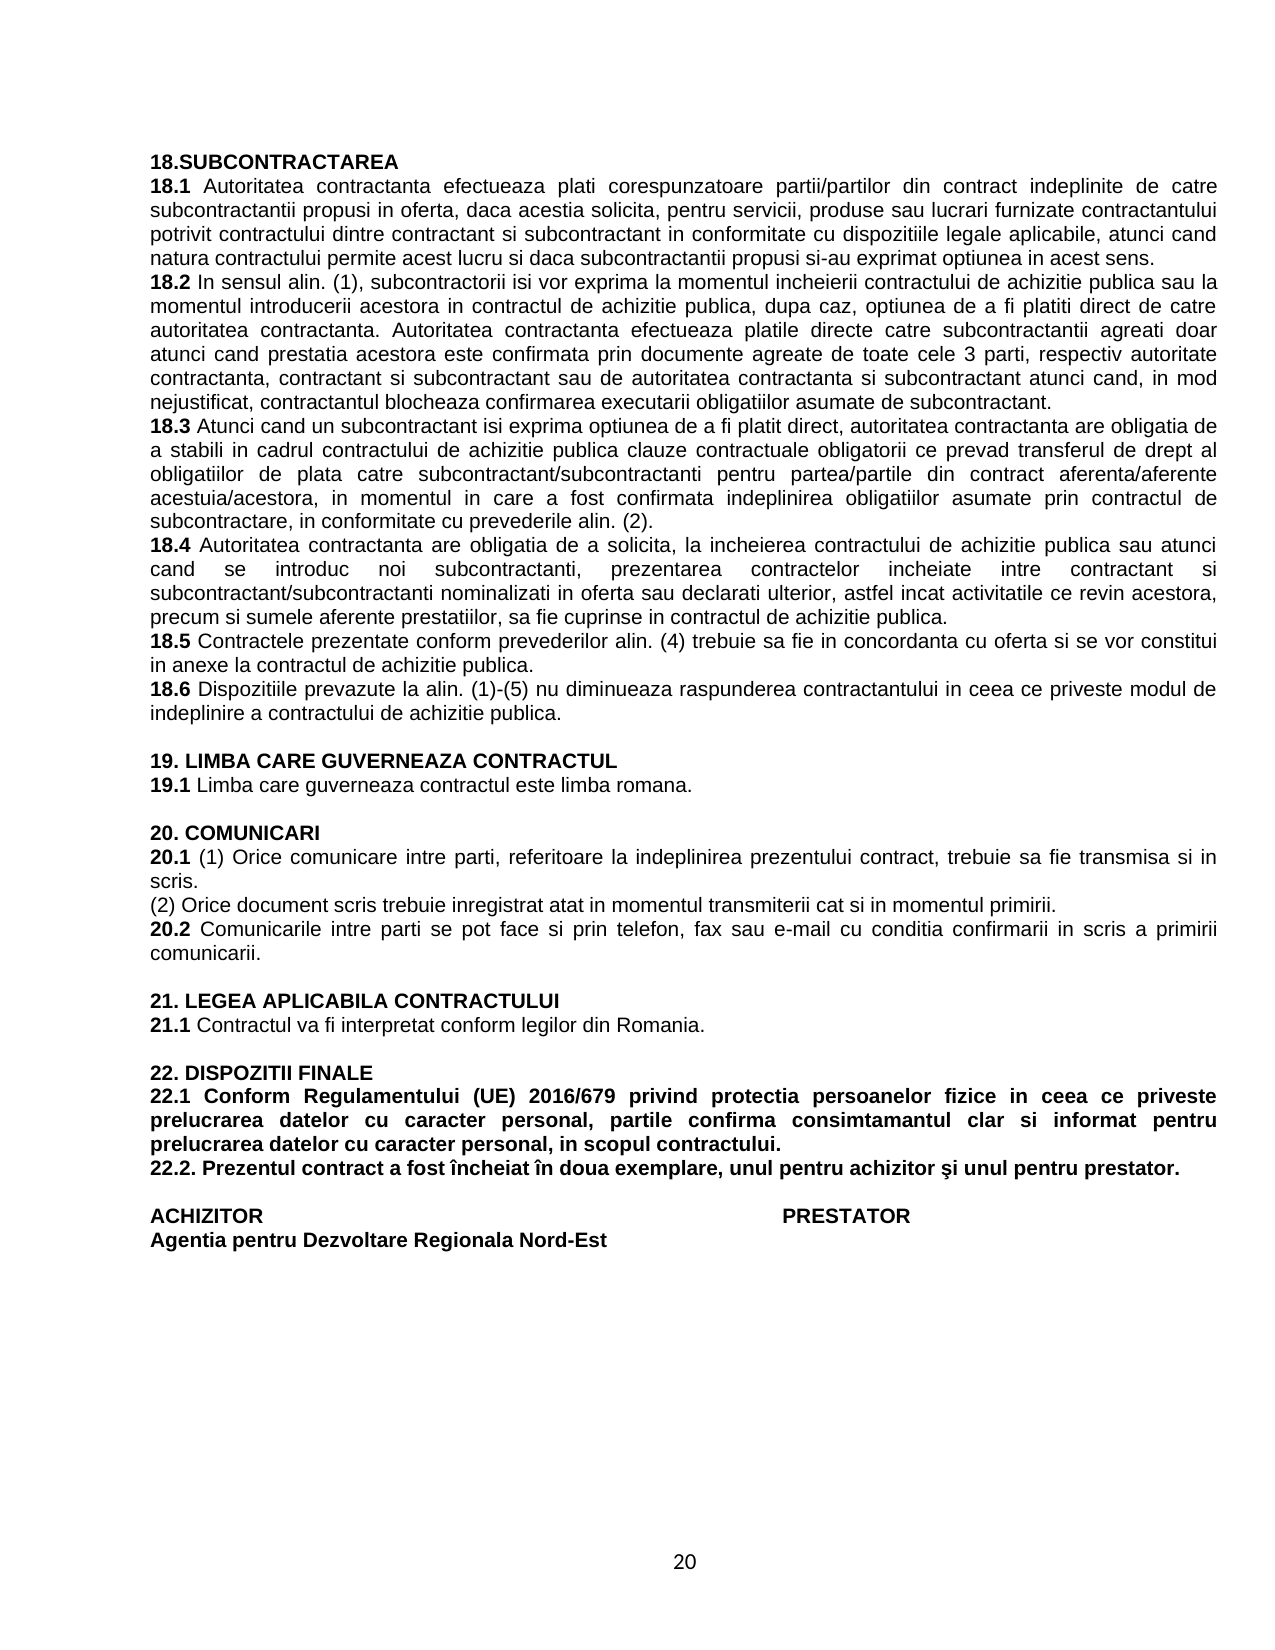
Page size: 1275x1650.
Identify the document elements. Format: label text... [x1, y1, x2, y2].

text Agentia pentru Dezvoltare Regionala Nord-Est [150, 1228, 1219, 1252]
text ACHIZITOR PRESTATOR [150, 1204, 1219, 1228]
text 18.SUBCONTRACTAREA [150, 150, 1219, 174]
text 20.2 Comunicarile intre parti se pot face si prin telefon, fax sau e-mail cu conditia confirmarii in scris a primirii comunicarii. [150, 917, 1219, 964]
text 18.4 Autoritatea contractanta are obligatia de a solicita, la incheierea contractului de achizitie publica sau atunci cand se introduc noi subcontractanti, prezentarea contractelor incheiate intre contractant si subcontractant/subcontractanti nominalizati in oferta sau declarati ulterior, astfel incat activitatile ce revin acestora, precum si sumele aferente prestatiilor, sa fie cuprinse in contractul de achizitie publica. [150, 533, 1219, 629]
text 18.1 Autoritatea contractanta efectueaza plati corespunzatoare partii/partilor din contract indeplinite de catre subcontractantii propusi in oferta, daca acestia solicita, pentru servicii, produse sau lucrari furnizate contractantului potrivit contractului dintre contractant si subcontractant in conformitate cu dispozitiile legale aplicabile, atunci cand natura contractului permite acest lucru si daca subcontractantii propusi si-au exprimat optiunea in acest sens. [150, 174, 1219, 270]
text 18.6 Dispozitiile prevazute la alin. (1)-(5) nu diminueaza raspunderea contractantului in ceea ce priveste modul de indeplinire a contractului de achizitie publica. [150, 677, 1219, 725]
text (2) Orice document scris trebuie inregistrat atat in momentul transmiterii cat si in momentul primirii. [150, 893, 1219, 917]
text 18.2 In sensul alin. (1), subcontractorii isi vor exprima la momentul incheierii contractului de achizitie publica sau la momentul introducerii acestora in contractul de achizitie publica, dupa caz, optiunea de a fi platiti direct de catre autoritatea contractanta. Autoritatea contractanta efectueaza platile directe catre subcontractantii agreati doar atunci cand prestatia acestora este confirmata prin documente agreate de toate cele 3 parti, respectiv autoritate contractanta, contractant si subcontractant sau de autoritatea contractanta si subcontractant atunci cand, in mod nejustificat, contractantul blocheaza confirmarea executarii obligatiilor asumate de subcontractant. [150, 270, 1219, 413]
text 19.1 Limba care guverneaza contractul este limba romana. [150, 773, 1219, 797]
text 18.3 Atunci cand un subcontractant isi exprima optiunea de a fi platit direct, autoritatea contractanta are obligatia de a stabili in cadrul contractului de achizitie publica clauze contractuale obligatorii ce prevad transferul de drept al obligatiilor de plata catre subcontractant/subcontractanti pentru partea/partile din contract aferenta/aferente acestuia/acestora, in momentul in care a fost confirmata indeplinirea obligatiilor asumate prin contractul de subcontractare, in conformitate cu prevederile alin. (2). [150, 413, 1219, 533]
text 21. LEGEA APLICABILA CONTRACTULUI [150, 988, 1219, 1012]
text 20.1 (1) Orice comunicare intre parti, referitoare la indeplinirea prezentului contract, trebuie sa fie transmisa si in scris. [150, 845, 1219, 893]
text 22. DISPOZITII FINALE [150, 1060, 1219, 1084]
text 21.1 Contractul va fi interpretat conform legilor din Romania. [150, 1012, 1219, 1036]
text 20. COMUNICARI [150, 821, 1219, 845]
text 22.2. Prezentul contract a fost încheiat în doua exemplare, unul pentru achizitor şi unul pentru prestator. [150, 1156, 1219, 1180]
text 22.1 Conform Regulamentului (UE) 2016/679 privind protectia persoanelor fizice in ceea ce priveste prelucrarea datelor cu caracter personal, partile confirma consimtamantul clar si informat pentru prelucrarea datelor cu caracter personal, in scopul contractului. [150, 1084, 1219, 1156]
text 18.5 Contractele prezentate conform prevederilor alin. (4) trebuie sa fie in concordanta cu oferta si se vor constitui in anexe la contractul de achizitie publica. [150, 629, 1219, 677]
text 19. LIMBA CARE GUVERNEAZA CONTRACTUL [150, 749, 1219, 773]
